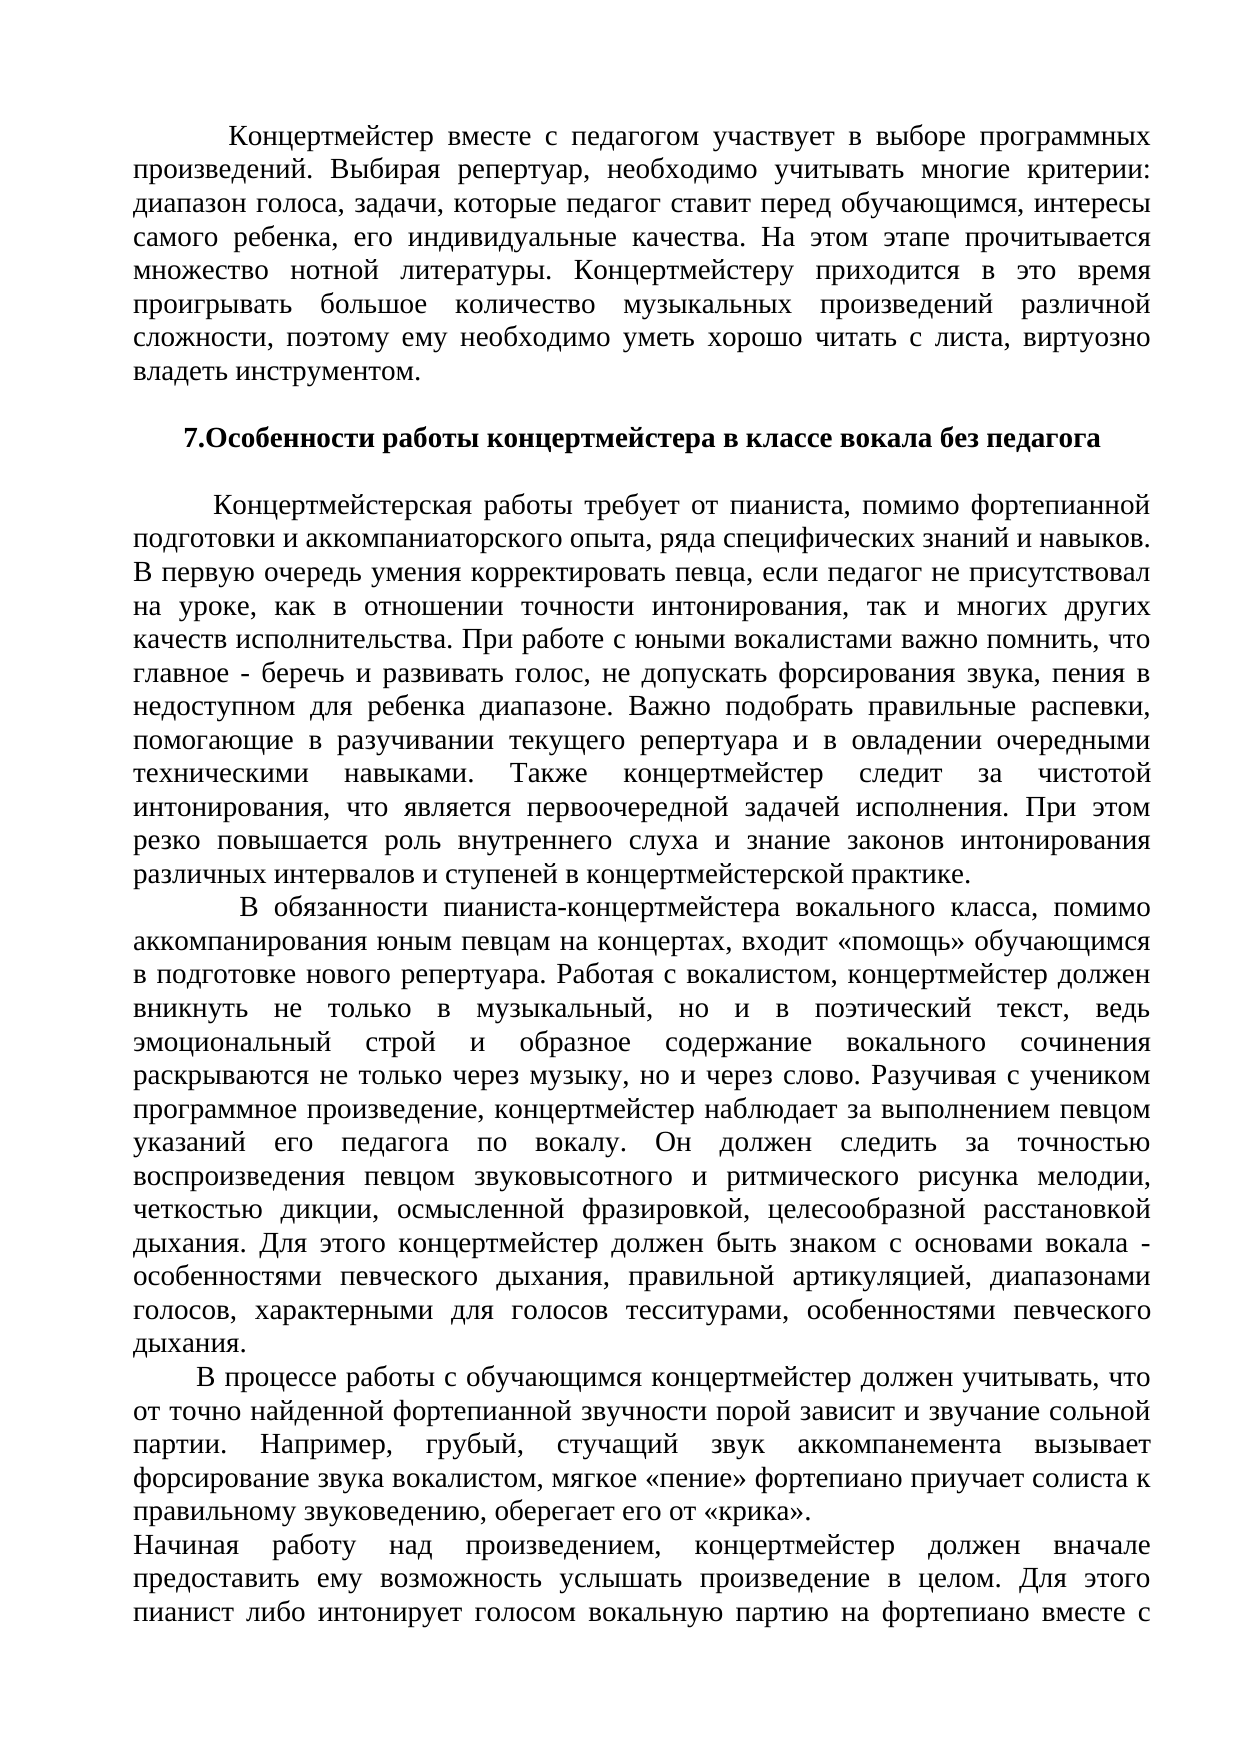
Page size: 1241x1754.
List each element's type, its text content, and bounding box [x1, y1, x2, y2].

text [133, 1527, 1152, 1627]
text В обязанности пианиста-концертмейстера вокального класса, помимо аккомпанирования юным певцам на концертах, входит «помощь» обучающимся в подготовке нового репертуара. Работая с вокалистом, концертмейстер должен вникнуть не только в музыкальный, но и в поэтический текст, ведь эмоциональный строй и образное содержание вокального сочинения раскрываются не только через музыку, но и через слово. Разучивая с учеником программное произведение, концертмейстер наблюдает за выполнением певцом указаний его педагога по вокалу. Он должен следить за точностью воспроизведения певцом звуковысотного и ритмического рисунка мелодии, четкостью дикции, осмысленной фразировкой, целесообразной расстановкой дыхания. Для этого концертмейстер должен быть знаком с основами вокала - особенностями певческого дыхания, правильной артикуляцией, диапазонами голосов, характерными для голосов тесситурами, особенностями певческого дыхания. [133, 889, 1152, 1359]
text Концертмейстерская работы требует от пианиста, помимо фортепианной подготовки и аккомпаниаторского опыта, ряда специфических знаний и навыков. В первую очередь умения корректировать певца, если педагог не присутствовал на уроке, как в отношении точности интонирования, так и многих других качеств исполнительства. При работе с юными вокалистами важно помнить, что главное - беречь и развивать голос, не допускать форсирования звука, пения в недоступном для ребенка диапазоне. Важно подобрать правильные распевки, помогающие в разучивании текущего репертуара и в овладении очередными техническими навыками. Также концертмейстер следит за чистотой интонирования, что является первоочередной задачей исполнения. При этом резко повышается роль внутреннего слуха и знание законов интонирования различных интервалов и ступеней в концертмейстерской практике. [133, 487, 1152, 889]
text 7.Особенности работы концертмейстера в классе вокала без педагога [133, 420, 1152, 453]
text В процессе работы с обучающимся концертмейстер должен учитывать, что от точно найденной фортепианной звучности порой зависит и звучание сольной партии. Например, грубый, стучащий звук аккомпанемента вызывает форсирование звука вокалистом, мягкое «пение» фортепиано приучает солиста к правильному звуковедению, оберегает его от «крика». [133, 1359, 1152, 1527]
text Концертмейстер вместе с педагогом участвует в выборе программных произведений. Выбирая репертуар, необходимо учитывать многие критерии: диапазон голоса, задачи, которые педагог ставит перед обучающимся, интересы самого ребенка, его индивидуальные качества. На этом этапе прочитывается множество нотной литературы. Концертмейстеру приходится в это время проигрывать большое количество музыкальных произведений различной сложности, поэтому ему необходимо уметь хорошо читать с листа, виртуозно владеть инструментом. [133, 118, 1152, 386]
